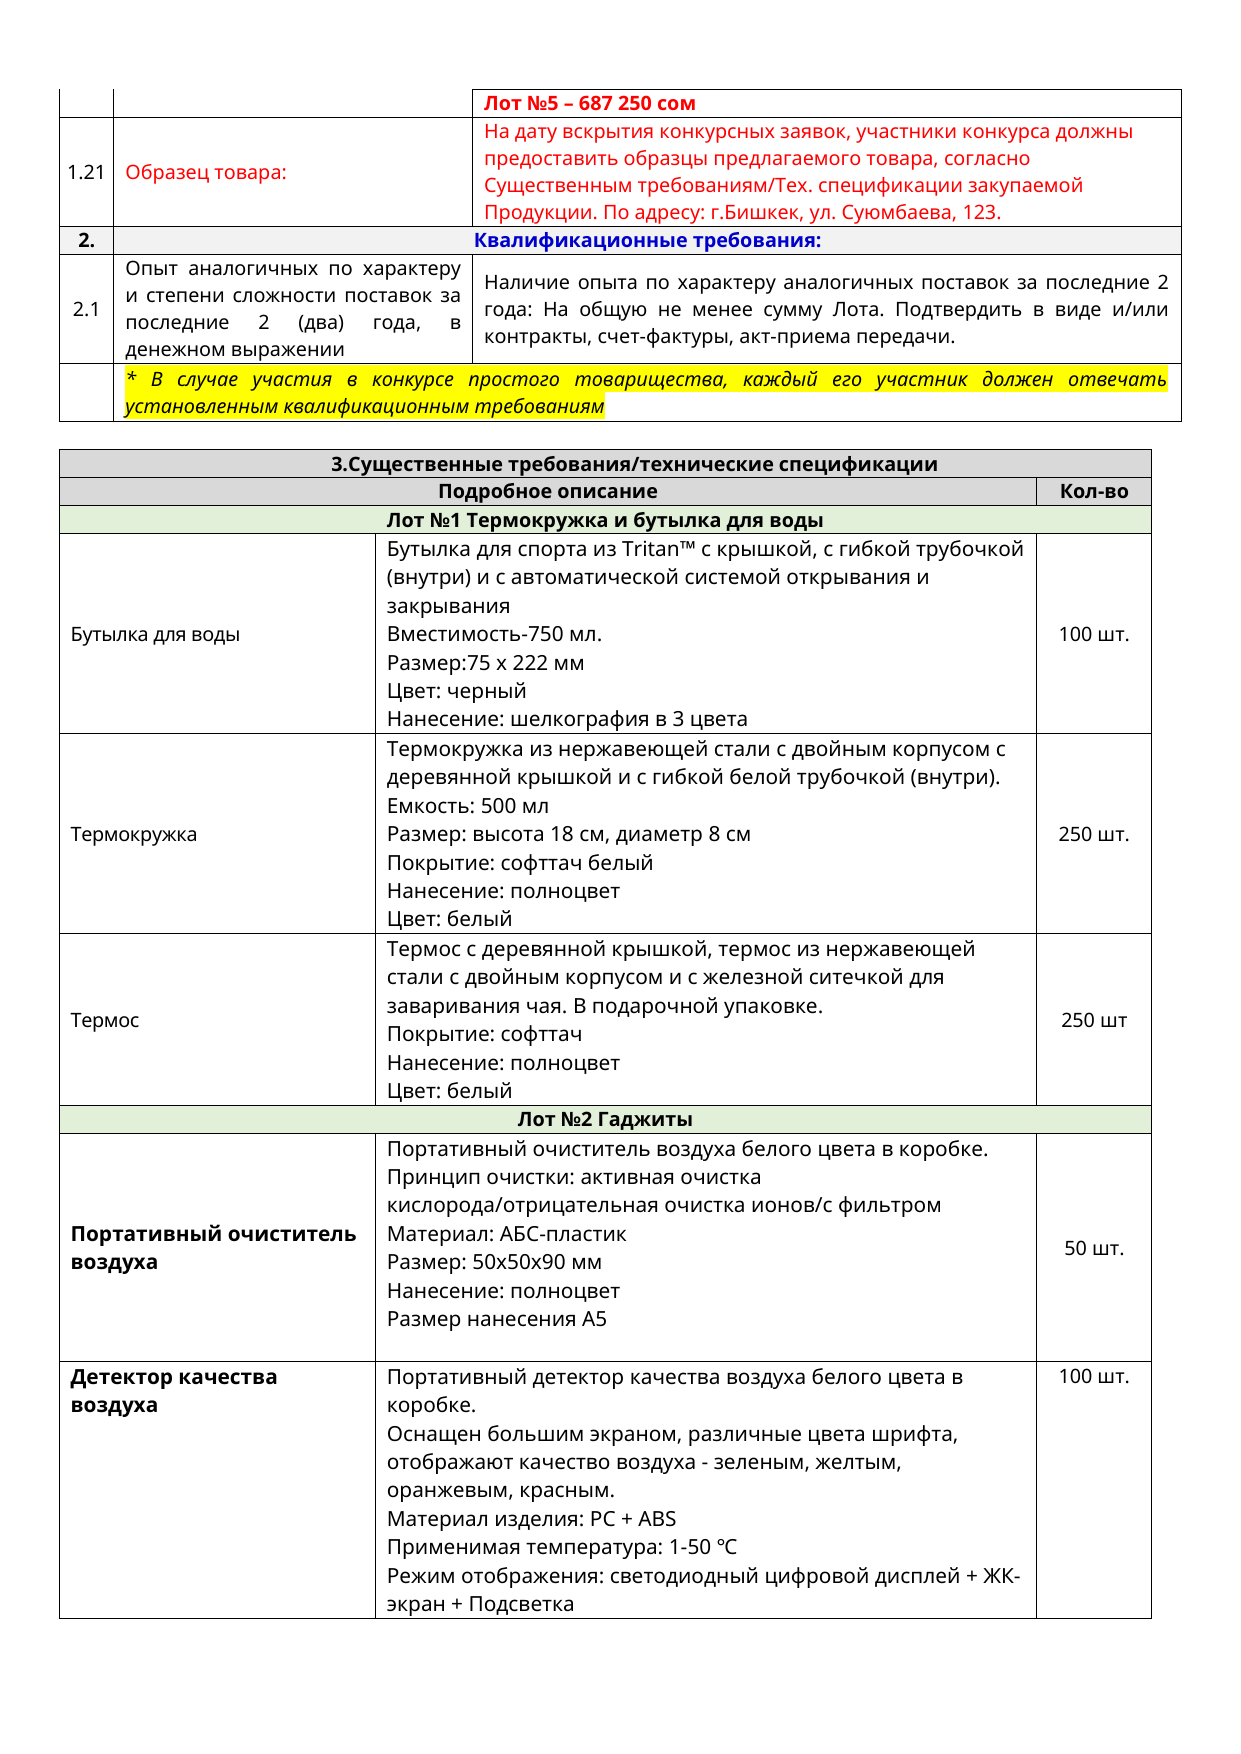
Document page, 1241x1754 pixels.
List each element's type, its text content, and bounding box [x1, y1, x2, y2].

table_cell 250 шт [1037, 934, 1151, 1105]
table_cell Термос с деревянной крышкой, термос из нержавеющей стали с двойным корпусом и с железной ситечкой для заваривания чая. В подарочной упаковке. Покрытие: софттач Нанесение: полноцвет Цвет: белый [376, 934, 1036, 1105]
table_cell На дату вскрытия конкурсных заявок, участники конкурса должны предоставить образцы предлагаемого товара, согласно Существенным требованиям/Тех. спецификации закупаемой Продукции. По адресу: г.Бишкек, ул. Суюмбаева, 123. [473, 118, 1181, 226]
table_cell 100 шт. [1037, 1362, 1151, 1618]
table_cell 2. [60, 227, 113, 254]
table_cell 1.21 [60, 118, 113, 226]
table_cell [60, 364, 113, 421]
table_cell Кол-во [1037, 478, 1151, 505]
table_cell * В случае участия в конкурсе простого товарищества, каждый его участник должен отвечать установленным квалификационным требованиям [114, 364, 1181, 421]
table_header 3.Существенные требования/технические спецификации [60, 450, 1151, 477]
table_cell 2.1 [60, 255, 113, 363]
table_cell Портативный очиститель воздуха [60, 1134, 375, 1361]
table_cell Термос [60, 934, 375, 1105]
table_cell Образец товара: [114, 118, 472, 226]
table_cell 100 шт. [1037, 534, 1151, 733]
table_cell Квалификационные требования: [114, 227, 1181, 254]
table_cell Бутылка для спорта из Tritan™ с крышкой, с гибкой трубочкой (внутри) и с автоматической системой открывания и закрывания Вместимость-750 мл. Размер:75 x 222 мм Цвет: черный Нанесение: шелкография в 3 цвета [376, 534, 1036, 733]
table_cell Лот №5 – 687 250 сом [473, 90, 1181, 117]
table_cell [376, 1362, 1036, 1618]
table_cell Опыт аналогичных по характеру и степени сложности поставок за последние 2 (два) года, в денежном выражении [114, 255, 472, 363]
table_cell Подробное описание [60, 478, 1036, 505]
table_cell Лот №2 Гаджиты [60, 1106, 1151, 1133]
table_cell 50 шт. [1037, 1134, 1151, 1361]
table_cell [60, 1362, 375, 1618]
table_cell Термокружка [60, 734, 375, 933]
table_cell Термокружка из нержавеющей стали с двойным корпусом с деревянной крышкой и с гибкой белой трубочкой (внутри). Емкость: 500 мл Размер: высота 18 см, диаметр 8 см Покрытие: софттач белый Нанесение: полноцвет Цвет: белый [376, 734, 1036, 933]
table_cell Портативный очиститель воздуха белого цвета в коробке. Принцип очистки: активная очистка кислорода/отрицательная очистка ионов/с фильтром Материал: АБС-пластик Размер: 50x50x90 мм Нанесение: полноцвет Размер нанесения А5 [376, 1134, 1036, 1361]
table_cell Наличие опыта по характеру аналогичных поставок за последние 2 года: На общую не менее сумму Лота. Подтвердить в виде и/или контракты, счет-фактуры, акт-приема передачи. [473, 255, 1181, 363]
table_cell 250 шт. [1037, 734, 1151, 933]
table_cell Бутылка для воды [60, 534, 375, 733]
table_cell Лот №1 Термокружка и бутылка для воды [60, 506, 1151, 533]
